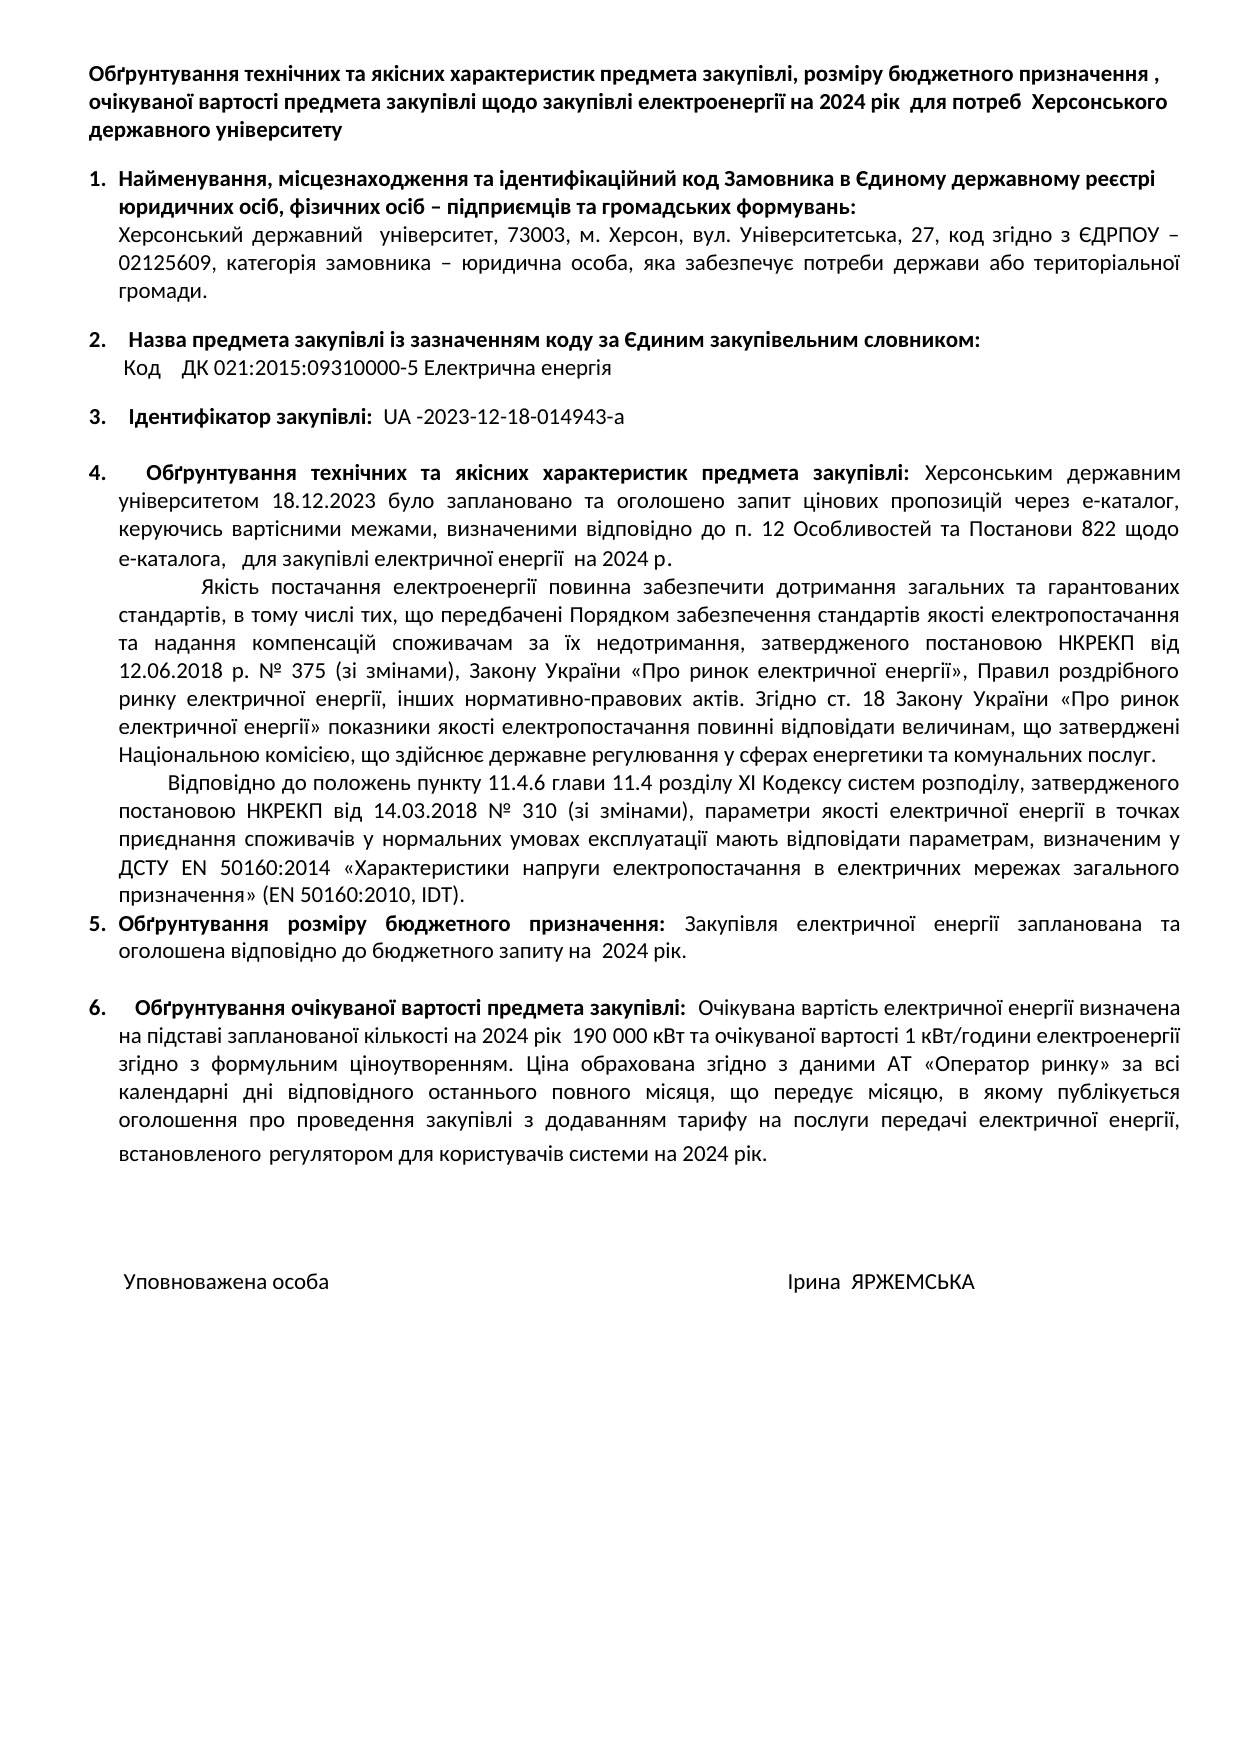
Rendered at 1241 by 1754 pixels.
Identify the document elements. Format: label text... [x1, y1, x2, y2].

text Якість постачання електроенергії повинна забезпечити дотримання загальних та гарантованих стандартів, в тому числі тих, що передбачені Порядком забезпечення стандартів якості електропостачання та надання компенсацій споживачам за їх недотримання, затвердженого постановою НКРЕКП від 12.06.2018 р. № 375 (зі змінами), Закону України «Про ринок електричної енергії», Правил роздрібного ринку електричної енергії, інших нормативно-правових актів. Згідно ст. 18 Закону України «Про ринок електричної енергії» показники якості електропостачання повинні відповідати величинам, що затверджені Національною комісією, що здійснює державне регулювання у сферах енергетики та комунальних послуг. [118, 572, 1181, 768]
list Обґрунтування очікуваної вартості предмета закупівлі: Очікувана вартість електричної енергії визначена на підставі запланованої кількості на 2024 рік 190 000 кВт та очікуваної вартості 1 кВт/години електроенергії згідно з формульним ціноутворенням. Ціна обрахована згідно з даними АТ «Оператор ринку» за всі календарні дні відповідного останнього повного місяця, що передує місяцю, в якому публікується оголошення про проведення закупівлі з додаванням тарифу на послуги передачі електричної енергії, встановленого регулятором для користувачів системи на 2024 рік. [89, 993, 1181, 1170]
text Уповноважена особа Ірина ЯРЖЕМСЬКА [118, 1267, 1181, 1295]
list Обґрунтування технічних та якісних характеристик предмета закупівлі: Херсонським державним університетом 18.12.2023 було заплановано та оголошено запит цінових пропозицій через е-каталог, керуючись вартісними межами, визначеними відповідно до п. 12 Особливостей та Постанови 822 щодо е-каталога, для закупівлі електричної енергії на 2024 р. [89, 458, 1181, 572]
text Відповідно до положень пункту 11.4.6 глави 11.4 розділу XI Кодексу систем розподілу, затвердженого постановою НКРЕКП від 14.03.2018 № 310 (зі змінами), параметри якості електричної енергії в точках приєднання споживачів у нормальних умовах експлуатації мають відповідати параметрам, визначеним у ДСТУ EN 50160:2014 «Характеристики напруги електропостачання в електричних мережах загального призначення» (EN 50160:2010, IDT). [118, 768, 1181, 909]
text Обґрунтування технічних та якісних характеристик предмета закупівлі, розміру бюджетного призначення , очікуваної вартості предмета закупівлі щодо закупівлі електроенергії на 2024 рік для потреб Херсонського державного університету [89, 59, 1181, 143]
text Херсонський державний університет, 73003, м. Херсон, вул. Університетська, 27, код згідно з ЄДРПОУ – 02125609, категорія замовника – юридична особа, яка забезпечує потреби держави або територіальної громади. [118, 220, 1181, 304]
text Код ДК 021:2015:09310000-5 Електрична енергія [118, 353, 1181, 381]
list Обґрунтування розміру бюджетного призначення: Закупівля електричної енергії запланована та оголошена відповідно до бюджетного запиту на 2024 рік. [89, 909, 1181, 965]
list Назва предмета закупівлі із зазначенням коду за Єдиним закупівельним словником: [89, 325, 1181, 353]
list Найменування, місцезнаходження та ідентифікаційний код Замовника в Єдиному державному реєстрі юридичних осіб, фізичних осіб – підприємців та громадських формувань: [89, 164, 1181, 220]
list Ідентифікатор закупівлі: UA -2023-12-18-014943-а [89, 402, 1181, 430]
